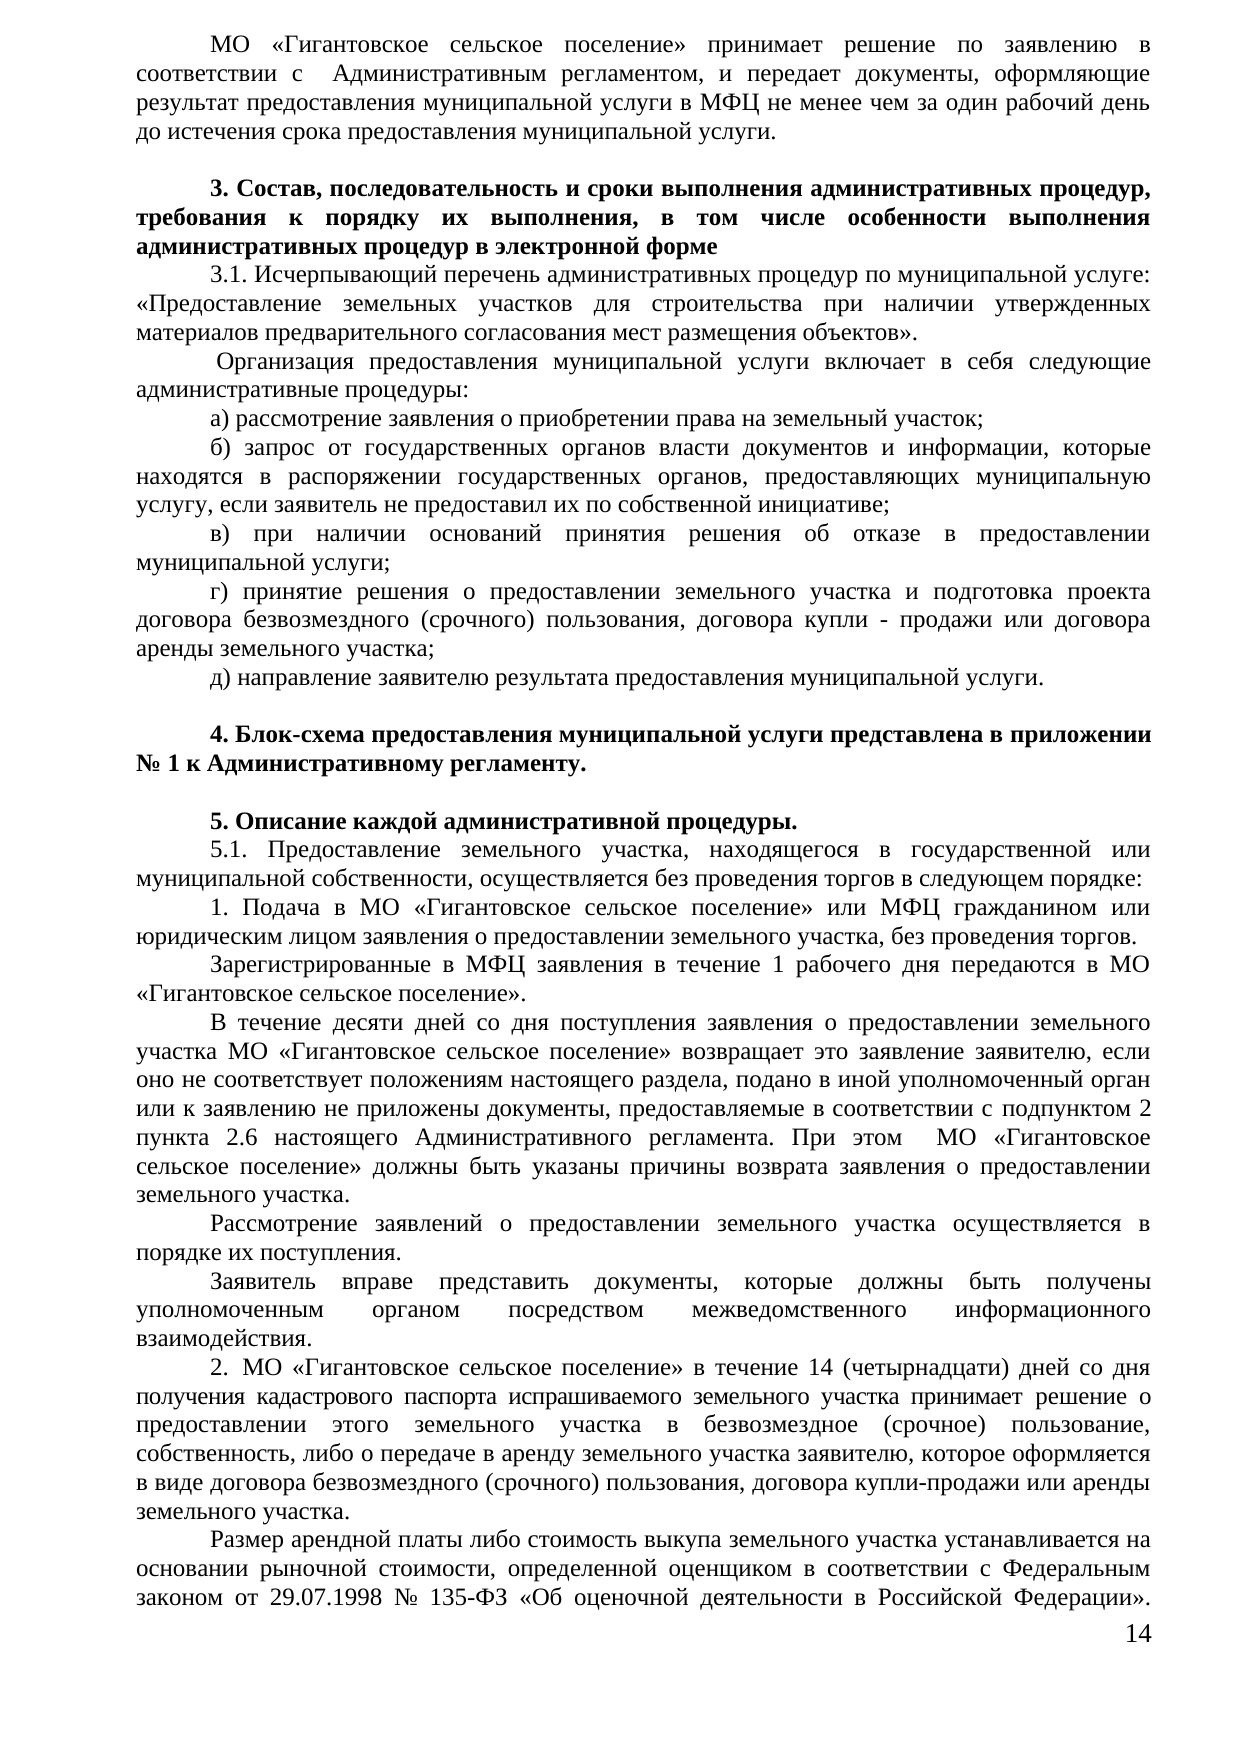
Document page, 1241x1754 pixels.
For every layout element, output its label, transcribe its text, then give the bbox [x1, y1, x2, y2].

text в) при наличии оснований принятия решения об отказе в предоставлении муниципальной услуги; [136, 518, 1152, 576]
text 4. Блок-схема предоставления муниципальной услуги представлена в приложении № 1 к Административному регламенту. [136, 719, 1152, 777]
text Организация предоставления муниципальной услуги включает в себя следующие административные процедуры: [136, 346, 1152, 403]
text д) направление заявителю результата предоставления муниципальной услуги. [136, 662, 1152, 691]
list МО «Гигантовское сельское поселение» в течение 14 (четырнадцати) дней со дня получения кадастрового паспорта испрашиваемого земельного участка принимает решение о предоставлении этого земельного участка в безвозмездное (срочное) пользование, собственность, либо о передаче в аренду земельного участка заявителю, которое оформляется в виде договора безвозмездного (срочного) пользования, договора купли-продажи или аренды земельного участка. [136, 1352, 1152, 1524]
list Подача в МО «Гигантовское сельское поселение» или МФЦ гражданином или юридическим лицом заявления о предоставлении земельного участка, без проведения торгов. [136, 892, 1152, 949]
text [136, 1524, 1152, 1611]
text г) принятие решения о предоставлении земельного участка и подготовка проекта договора безвозмездного (срочного) пользования, договора купли - продажи или договора аренды земельного участка; [136, 576, 1152, 662]
list Зарегистрированные в МФЦ заявления в течение 1 рабочего дня передаются в МО «Гигантовское сельское поселение». [136, 949, 1152, 1007]
text б) запрос от государственных органов власти документов и информации, которые находятся в распоряжении государственных органов, предоставляющих муниципальную услугу, если заявитель не предоставил их по собственной инициативе; [136, 432, 1152, 518]
list В течение десяти дней со дня поступления заявления о предоставлении земельного участка МО «Гигантовское сельское поселение» возвращает это заявление заявителю, если оно не соответствует положениям настоящего раздела, подано в иной уполномоченный орган или к заявлению не приложены документы, предоставляемые в соответствии с подпунктом 2 пункта 2.6 настоящего Административного регламента. При этом МО «Гигантовское сельское поселение» должны быть указаны причины возврата заявления о предоставлении земельного участка. [136, 1007, 1152, 1208]
text 3.1. Исчерпывающий перечень административных процедур по муниципальной услуге: «Предоставление земельных участков для строительства при наличии утвержденных материалов предварительного согласования мест размещения объектов». [136, 259, 1152, 346]
text 3. Состав, последовательность и сроки выполнения административных процедур, требования к порядку их выполнения, в том числе особенности выполнения административных процедур в электронной форме [136, 173, 1152, 259]
list Рассмотрение заявлений о предоставлении земельного участка осуществляется в порядке их поступления. [136, 1208, 1152, 1266]
text 5. Описание каждой административной процедуры. [136, 806, 1152, 834]
text 5.1. Предоставление земельного участка, находящегося в государственной или муниципальной собственности, осуществляется без проведения торгов в следующем порядке: [136, 834, 1152, 892]
text МО «Гигантовское сельское поселение» принимает решение по заявлению в соответствии с Административным регламентом, и передает документы, оформляющие результат предоставления муниципальной услуги в МФЦ не менее чем за один рабочий день до истечения срока предоставления муниципальной услуги. [136, 29, 1152, 144]
text а) рассмотрение заявления о приобретении права на земельный участок; [136, 403, 1152, 432]
list Заявитель вправе представить документы, которые должны быть получены уполномоченным органом посредством межведомственного информационного взаимодействия. [136, 1266, 1152, 1352]
